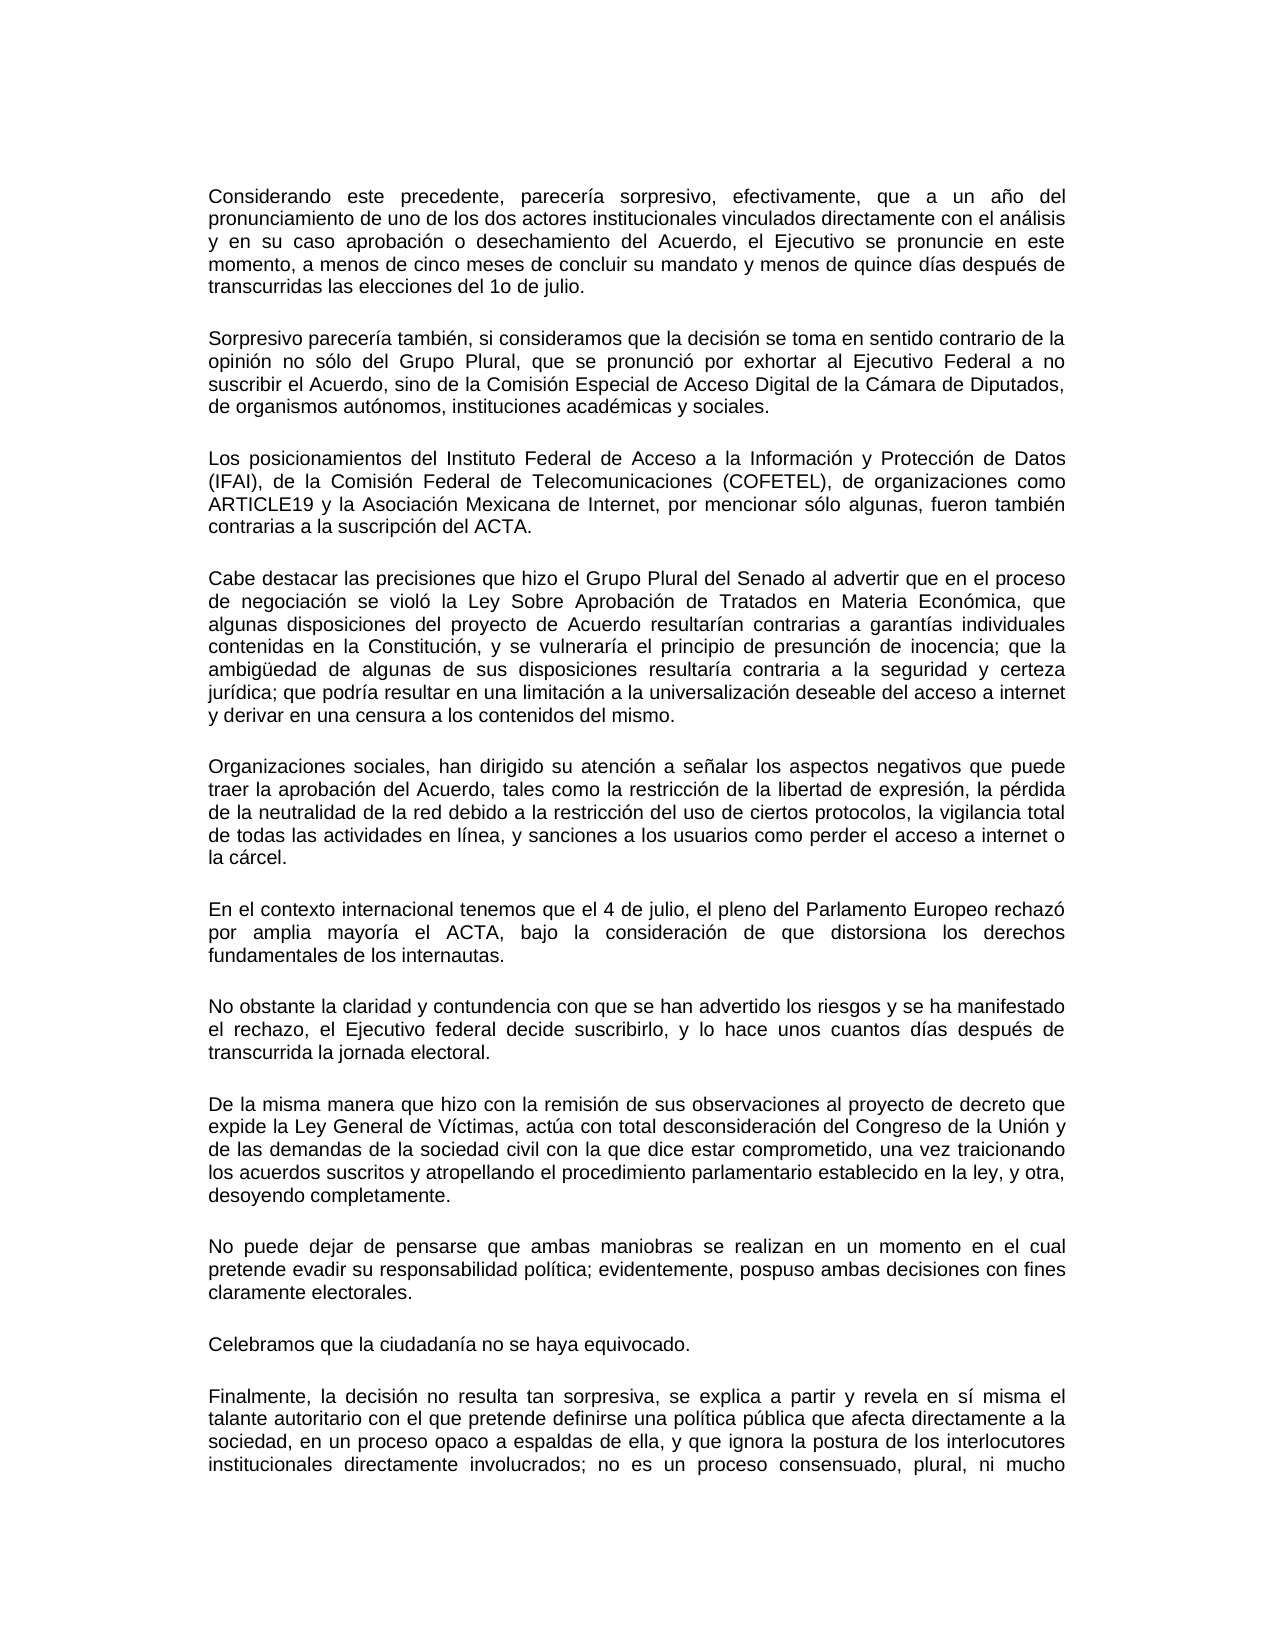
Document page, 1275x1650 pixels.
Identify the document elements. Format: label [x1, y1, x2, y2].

table_cell [200, 148, 1075, 1483]
